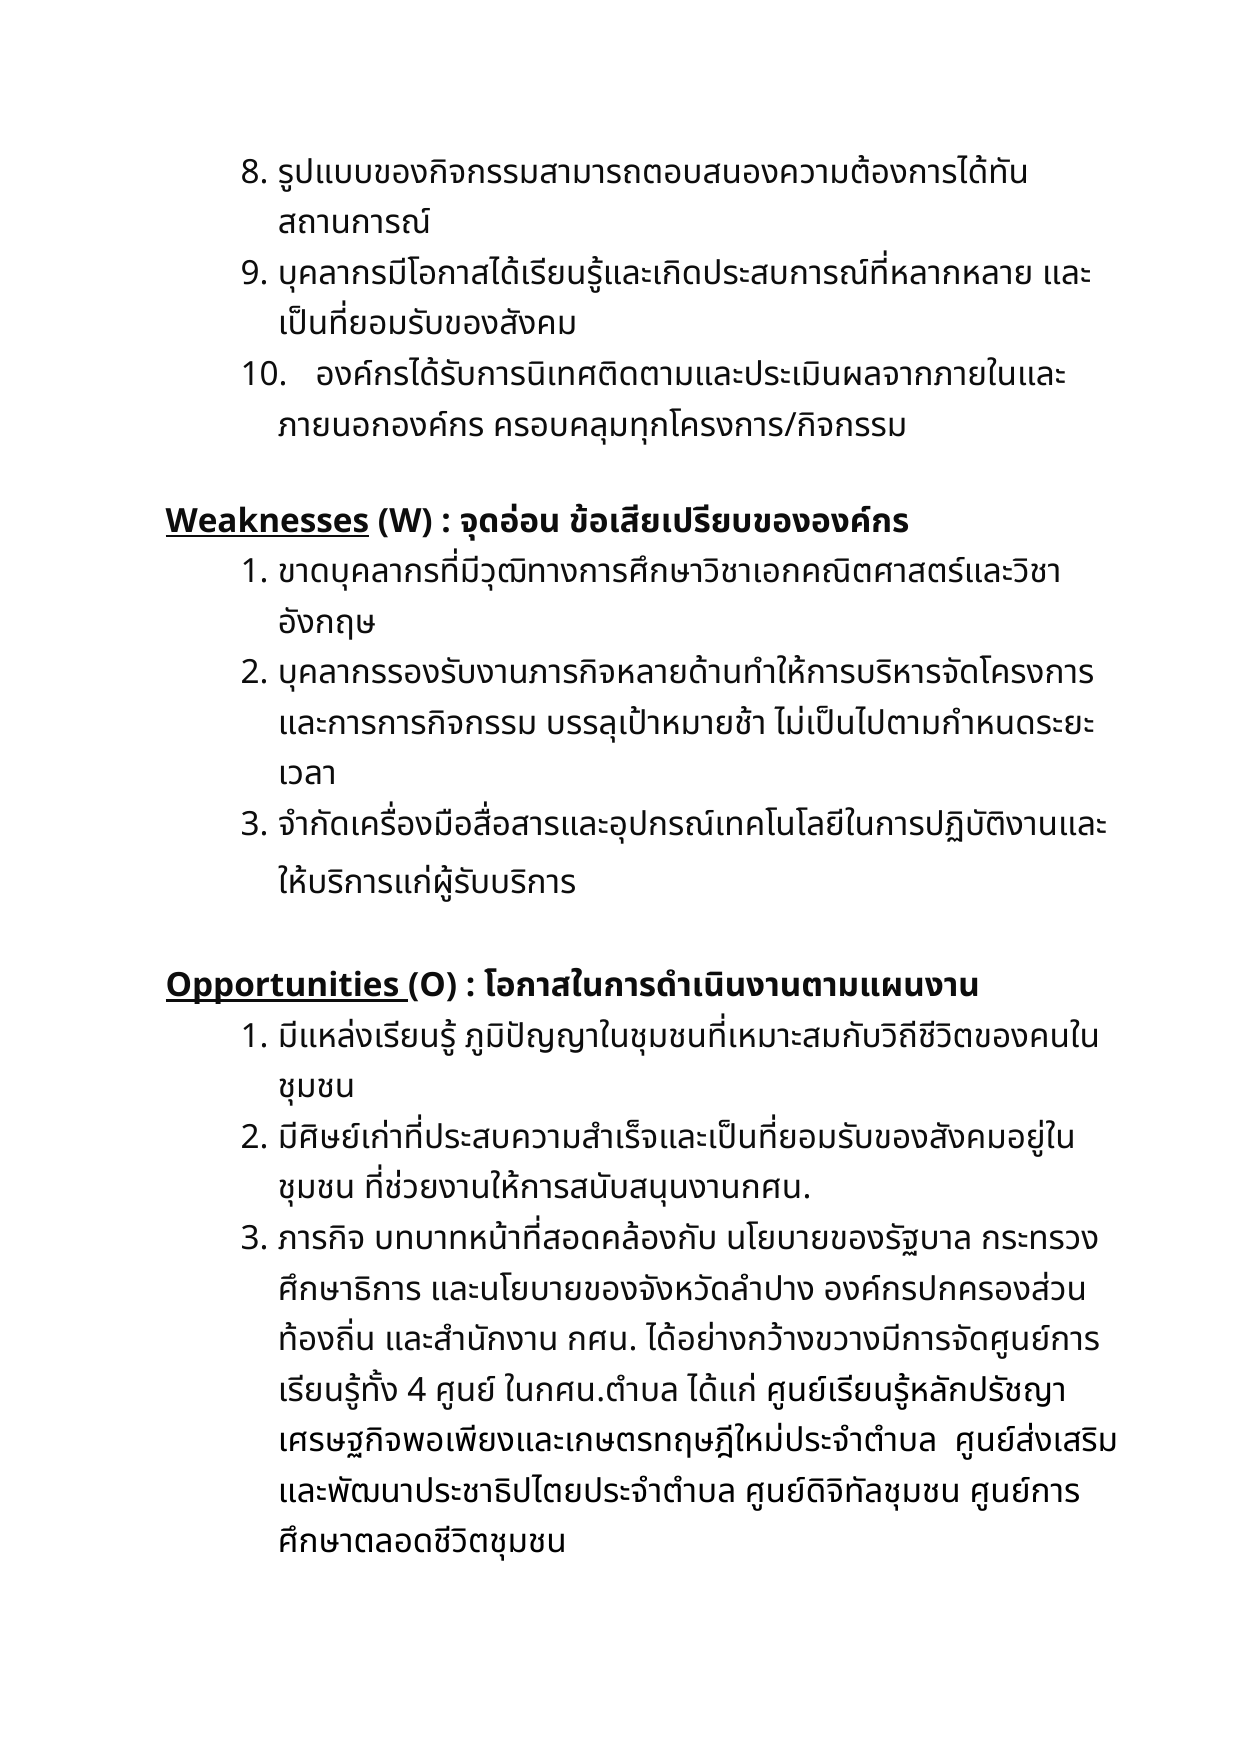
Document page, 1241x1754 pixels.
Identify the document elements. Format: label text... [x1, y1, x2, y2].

text Weaknesses (W) : จุดอ่อน ข้อเสียเปรียบขององค์กร [165, 496, 1122, 547]
list ขาดบุคลากรที่มีวุฒิทางการศึกษาวิชาเอกคณิตศาสตร์และวิชาอังกฤษ [240, 547, 1122, 648]
list ภารกิจ บทบาทหน้าที่สอดคล้องกับ นโยบายของรัฐบาล กระทรวงศึกษาธิการ และนโยบายของจังหวัดลำปาง องค์กรปกครองส่วนท้องถิ่น และสำนักงาน กศน. ได้อย่างกว้างขวางมีการจัดศูนย์การเรียนรู้ทั้ง 4 ศูนย์ ในกศน.ตำบล ได้แก่ ศูนย์เรียนรู้หลักปรัชญาเศรษฐกิจพอเพียงและเกษตรทฤษฎีใหม่ประจำตำบล ศูนย์ส่งเสริมและพัฒนาประชาธิปไตยประจำตำบล ศูนย์ดิจิทัลชุมชน ศูนย์การศึกษาตลอดชีวิตชุมชน [240, 1214, 1122, 1567]
text Opportunities (O) : โอกาสในการดำเนินงานตามแผนงาน [165, 961, 1122, 1012]
list บุคลากรมีโอกาสได้เรียนรู้และเกิดประสบการณ์ที่หลากหลาย และเป็นที่ยอมรับของสังคม [240, 249, 1122, 350]
list มีศิษย์เก่าที่ประสบความสำเร็จและเป็นที่ยอมรับของสังคมอยู่ในชุมชน ที่ช่วยงานให้การสนับสนุนงานกศน. [240, 1113, 1122, 1214]
list บุคลากรรองรับงานภารกิจหลายด้านทำให้การบริหารจัดโครงการและการการกิจกรรม บรรลุเป้าหมายช้า ไม่เป็นไปตามกำหนดระยะเวลา [240, 648, 1122, 799]
list รูปแบบของกิจกรรมสามารถตอบสนองความต้องการได้ทันสถานการณ์ [240, 148, 1122, 249]
list จำกัดเครื่องมือสื่อสารและอุปกรณ์เทคโนโลยีในการปฏิบัติงานและให้บริการแก่ผู้รับบริการ [240, 799, 1122, 908]
list มีแหล่งเรียนรู้ ภูมิปัญญาในชุมชนที่เหมาะสมกับวิถีชีวิตของคนในชุมชน [240, 1012, 1122, 1113]
list องค์กรได้รับการนิเทศติดตามและประเมินผลจากภายในและภายนอกองค์กร ครอบคลุมทุกโครงการ/กิจกรรม [240, 350, 1122, 451]
